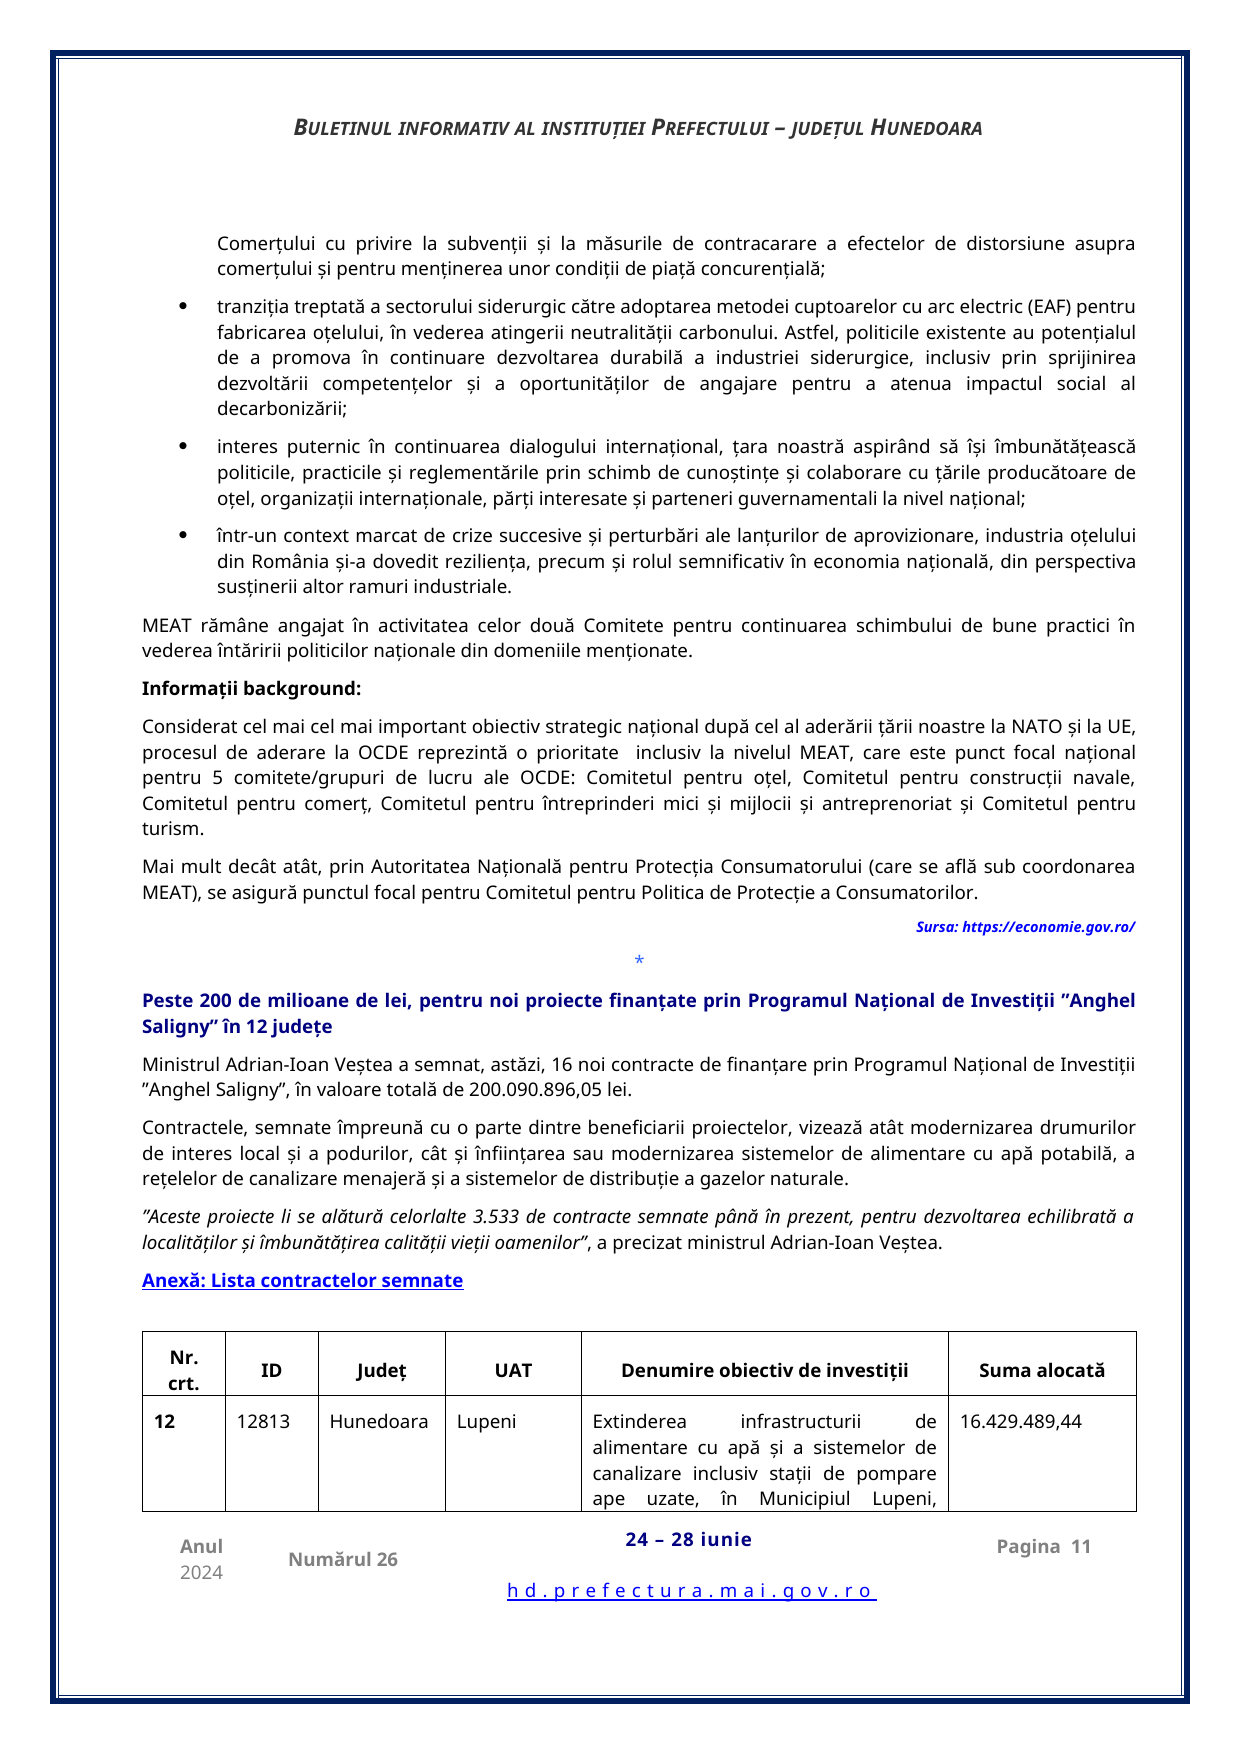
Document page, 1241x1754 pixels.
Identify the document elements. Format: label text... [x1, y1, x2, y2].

table_cell Hunedoara [319, 1396, 445, 1511]
text Mai mult decât atât, prin Autoritatea Națională pentru Protecția Consumatorului (care se află sub coordonarea MEAT), se asigură punctul focal pentru Comitetul pentru Politica de Protecție a Consumatorilor. [142, 853, 1137, 904]
text Informații background: [142, 675, 1137, 701]
table_header UAT [446, 1332, 581, 1395]
text Ministrul Adrian-Ioan Veștea a semnat, astăzi, 16 noi contracte de finanțare prin Programul Național de Investiții ”Anghel Saligny”, în valoare totală de 200.090.896,05 lei. [142, 1051, 1137, 1102]
table_cell 12 [143, 1396, 225, 1511]
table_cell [582, 1396, 948, 1511]
list tranziția treptată a sectorului siderurgic către adoptarea metodei cuptoarelor cu arc electric (EAF) pentru fabricarea oțelului, în vederea atingerii neutralității carbonului. Astfel, politicile existente au potențialul de a promova în continuare dezvoltarea durabilă a industriei siderurgice, inclusiv prin sprijinirea dezvoltării competențelor și a oportunităților de angajare pentru a atenua impactul social al decarbonizării; [179, 294, 1137, 421]
list interes puternic în continuarea dialogului internațional, țara noastră aspirând să își îmbunătățească politicile, practicile și reglementările prin schimb de cunoștințe și colaborare cu țările producătoare de oțel, organizații internaționale, părți interesate și parteneri guvernamentali la nivel național; [179, 434, 1137, 510]
text ”Aceste proiecte li se alătură celorlalte 3.533 de contracte semnate până în prezent, pentru dezvoltarea echilibrată a localităților și îmbunătățirea calității vieții oamenilor”, a precizat ministrul Adrian-Ioan Veștea. [142, 1204, 1137, 1255]
table_header Județ [319, 1332, 445, 1395]
text * [142, 949, 1137, 975]
table_header ID [226, 1332, 318, 1395]
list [179, 230, 1137, 281]
table_cell 12813 [226, 1396, 318, 1511]
table_cell 16.429.489,44 [949, 1396, 1136, 1511]
text Sursa: https://economie.gov.ro/ [142, 917, 1137, 937]
table_header Nr. crt. [143, 1332, 225, 1395]
text Contractele, semnate împreună cu o parte dintre beneficiarii proiectelor, vizează atât modernizarea drumurilor de interes local și a podurilor, cât și înființarea sau modernizarea sistemelor de alimentare cu apă potabilă, a rețelelor de canalizare menajeră și a sistemelor de distribuție a gazelor naturale. [142, 1114, 1137, 1191]
text Considerat cel mai cel mai important obiectiv strategic național după cel al aderării țării noastre la NATO și la UE, procesul de aderare la OCDE reprezintă o prioritate inclusiv la nivelul MEAT, care este punct focal național pentru 5 comitete/grupuri de lucru ale OCDE: Comitetul pentru oțel, Comitetul pentru construcții navale, Comitetul pentru comerț, Comitetul pentru întreprinderi mici și mijlocii și antreprenoriat și Comitetul pentru turism. [142, 713, 1137, 841]
table_cell Lupeni [446, 1396, 581, 1511]
text Peste 200 de milioane de lei, pentru noi proiecte finanțate prin Programul Național de Investiții ”Anghel Saligny” în 12 județe [142, 987, 1137, 1038]
text Anexă: Lista contractelor semnate [142, 1267, 1137, 1293]
table_header Denumire obiectiv de investiţii [582, 1332, 948, 1395]
table_header Suma alocată [949, 1332, 1136, 1395]
list într-un context marcat de crize succesive și perturbări ale lanțurilor de aprovizionare, industria oțelului din România și-a dovedit reziliența, precum și rolul semnificativ în economia națională, din perspectiva susținerii altor ramuri industriale. [179, 523, 1137, 599]
text MEAT rămâne angajat în activitatea celor două Comitete pentru continuarea schimbului de bune practici în vederea întăririi politicilor naționale din domeniile menționate. [142, 612, 1137, 663]
